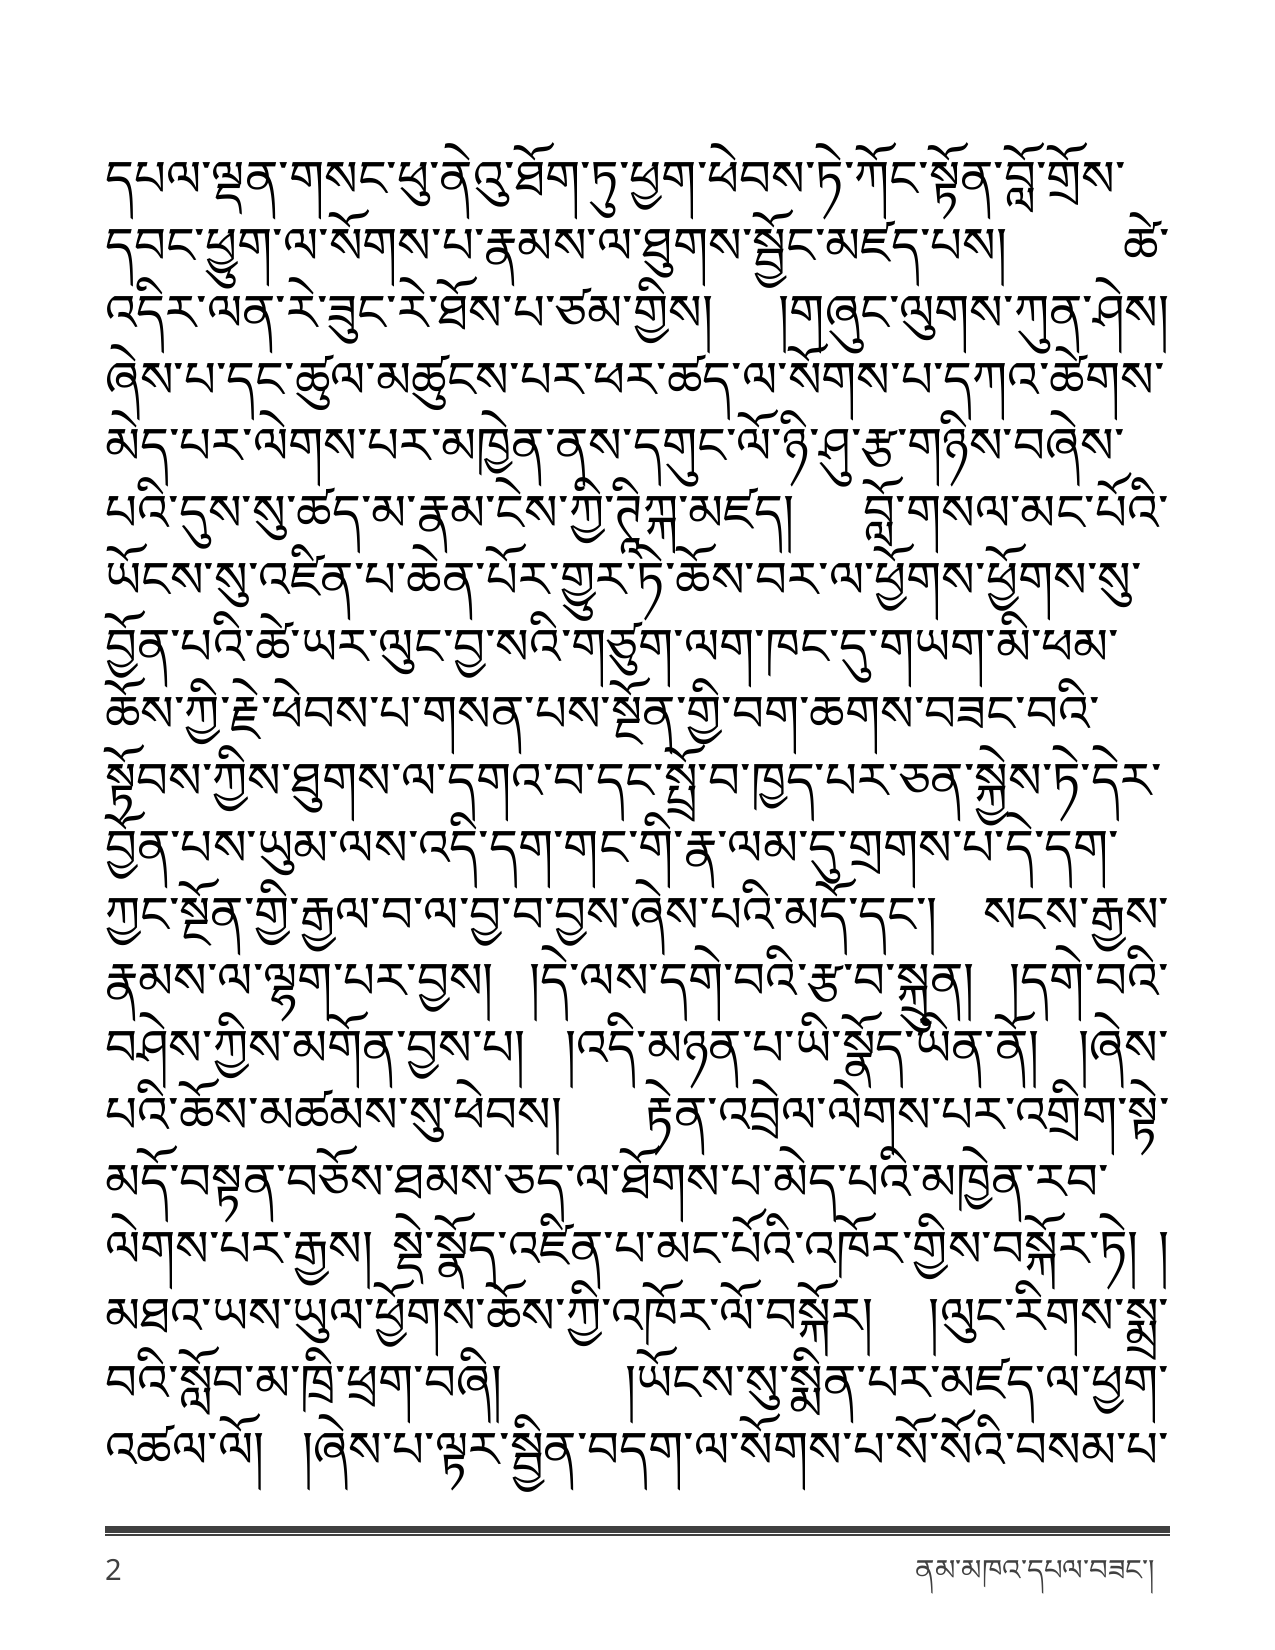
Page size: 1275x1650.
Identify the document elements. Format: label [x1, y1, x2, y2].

text [105, 150, 1170, 1479]
